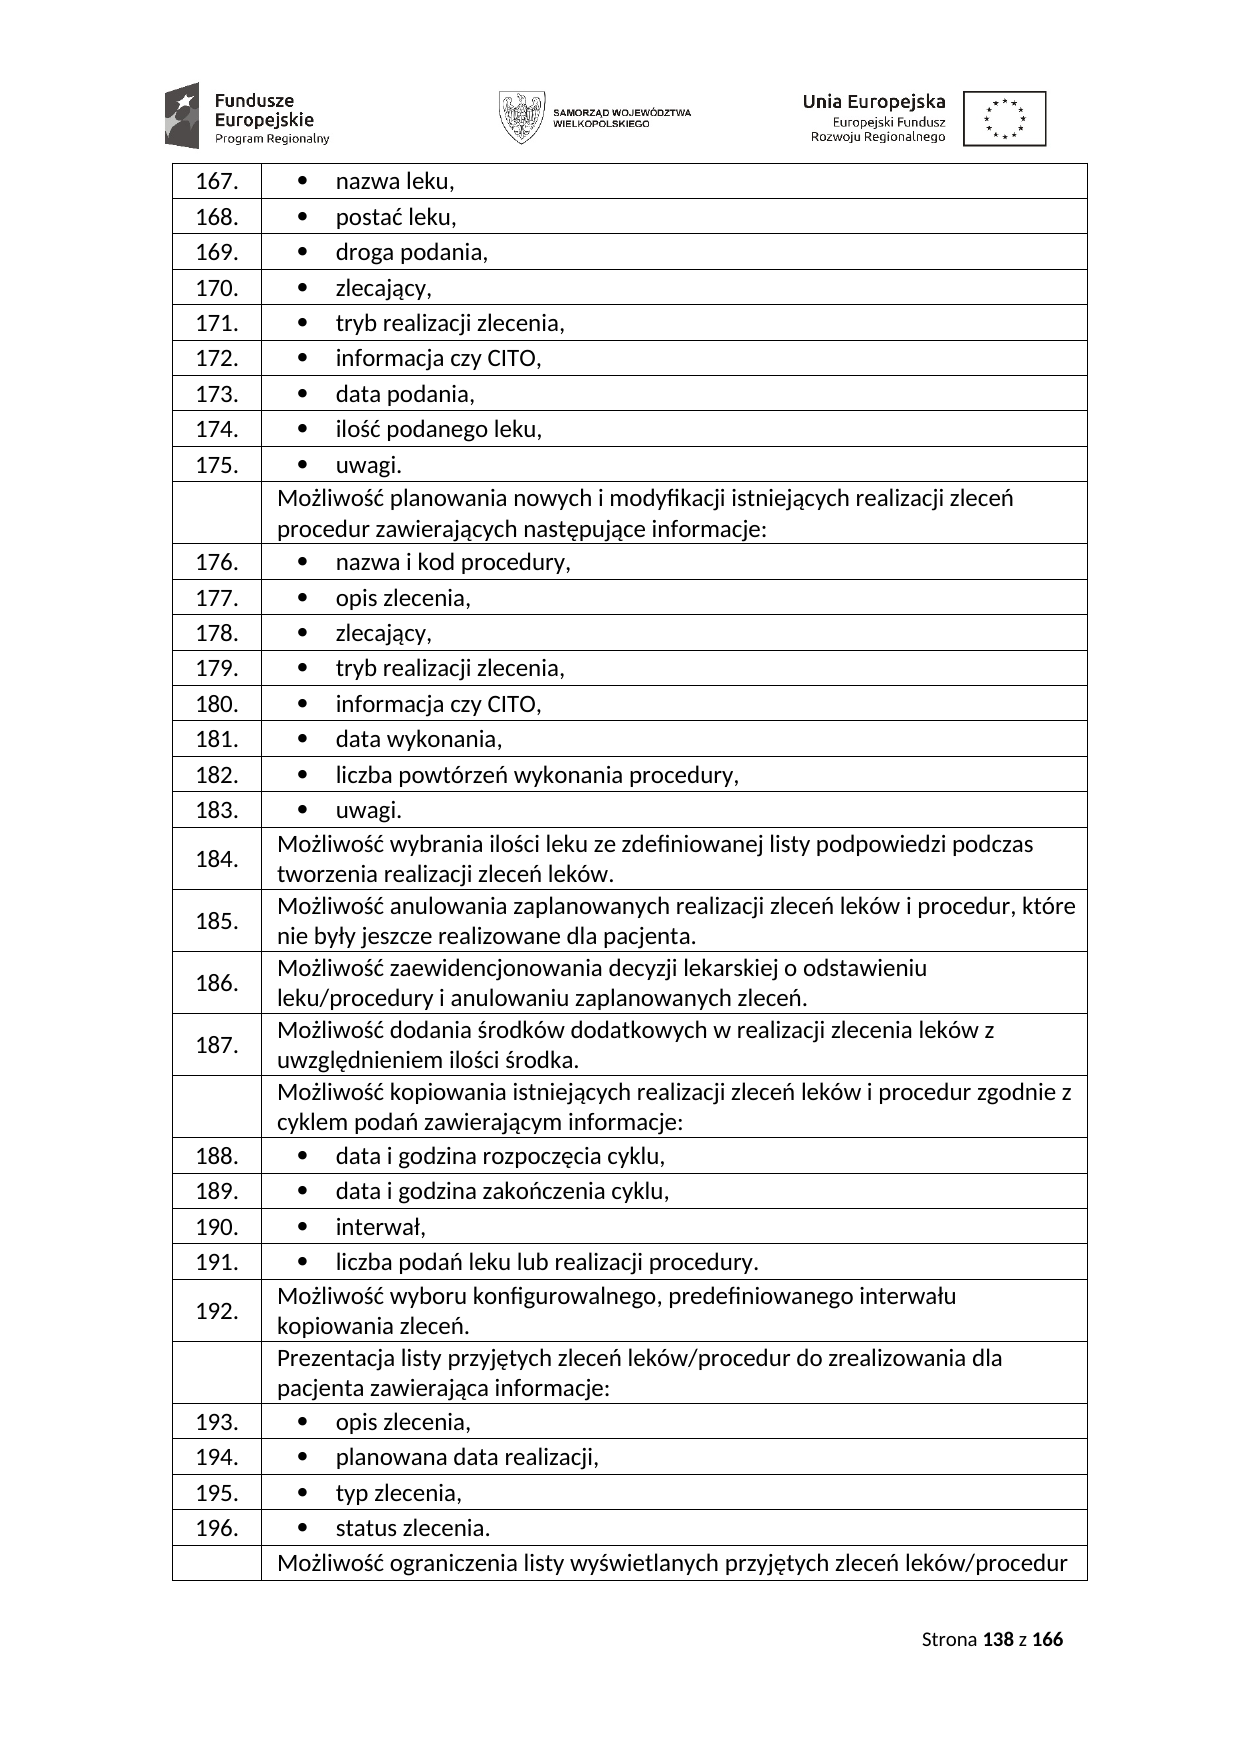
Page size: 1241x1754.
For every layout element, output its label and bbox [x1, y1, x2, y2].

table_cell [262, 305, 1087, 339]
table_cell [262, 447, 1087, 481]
picture [147, 73, 1064, 163]
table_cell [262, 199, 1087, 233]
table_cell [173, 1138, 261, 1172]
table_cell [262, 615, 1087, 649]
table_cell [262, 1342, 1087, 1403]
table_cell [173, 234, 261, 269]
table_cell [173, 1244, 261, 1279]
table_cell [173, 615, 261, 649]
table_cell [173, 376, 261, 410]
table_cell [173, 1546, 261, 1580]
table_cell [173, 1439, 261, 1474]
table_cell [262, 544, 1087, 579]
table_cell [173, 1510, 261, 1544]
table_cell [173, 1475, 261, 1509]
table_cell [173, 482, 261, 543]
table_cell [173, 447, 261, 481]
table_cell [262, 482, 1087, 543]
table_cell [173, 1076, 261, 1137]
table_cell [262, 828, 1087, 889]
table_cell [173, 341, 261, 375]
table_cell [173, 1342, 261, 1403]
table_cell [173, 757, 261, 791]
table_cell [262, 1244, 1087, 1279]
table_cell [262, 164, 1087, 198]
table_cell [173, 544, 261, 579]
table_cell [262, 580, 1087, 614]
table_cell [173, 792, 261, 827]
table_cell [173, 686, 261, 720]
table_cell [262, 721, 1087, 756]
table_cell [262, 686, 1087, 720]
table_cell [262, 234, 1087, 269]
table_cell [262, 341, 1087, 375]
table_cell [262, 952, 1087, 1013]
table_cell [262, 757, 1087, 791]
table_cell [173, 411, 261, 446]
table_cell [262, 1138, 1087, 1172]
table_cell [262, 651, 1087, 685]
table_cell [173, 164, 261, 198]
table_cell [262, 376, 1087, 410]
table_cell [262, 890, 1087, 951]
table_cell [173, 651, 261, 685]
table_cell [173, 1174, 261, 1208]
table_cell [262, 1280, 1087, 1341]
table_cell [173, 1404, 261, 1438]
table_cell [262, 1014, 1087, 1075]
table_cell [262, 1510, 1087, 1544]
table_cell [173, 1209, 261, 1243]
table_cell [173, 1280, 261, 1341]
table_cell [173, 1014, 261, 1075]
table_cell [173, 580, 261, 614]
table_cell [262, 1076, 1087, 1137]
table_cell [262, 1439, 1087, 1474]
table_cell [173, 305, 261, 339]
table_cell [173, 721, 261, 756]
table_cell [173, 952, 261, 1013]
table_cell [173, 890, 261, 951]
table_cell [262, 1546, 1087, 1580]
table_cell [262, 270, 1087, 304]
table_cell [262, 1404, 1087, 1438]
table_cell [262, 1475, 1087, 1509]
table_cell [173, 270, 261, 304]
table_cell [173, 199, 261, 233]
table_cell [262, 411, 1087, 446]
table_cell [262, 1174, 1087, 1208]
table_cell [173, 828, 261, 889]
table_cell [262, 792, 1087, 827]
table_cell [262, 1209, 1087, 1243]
